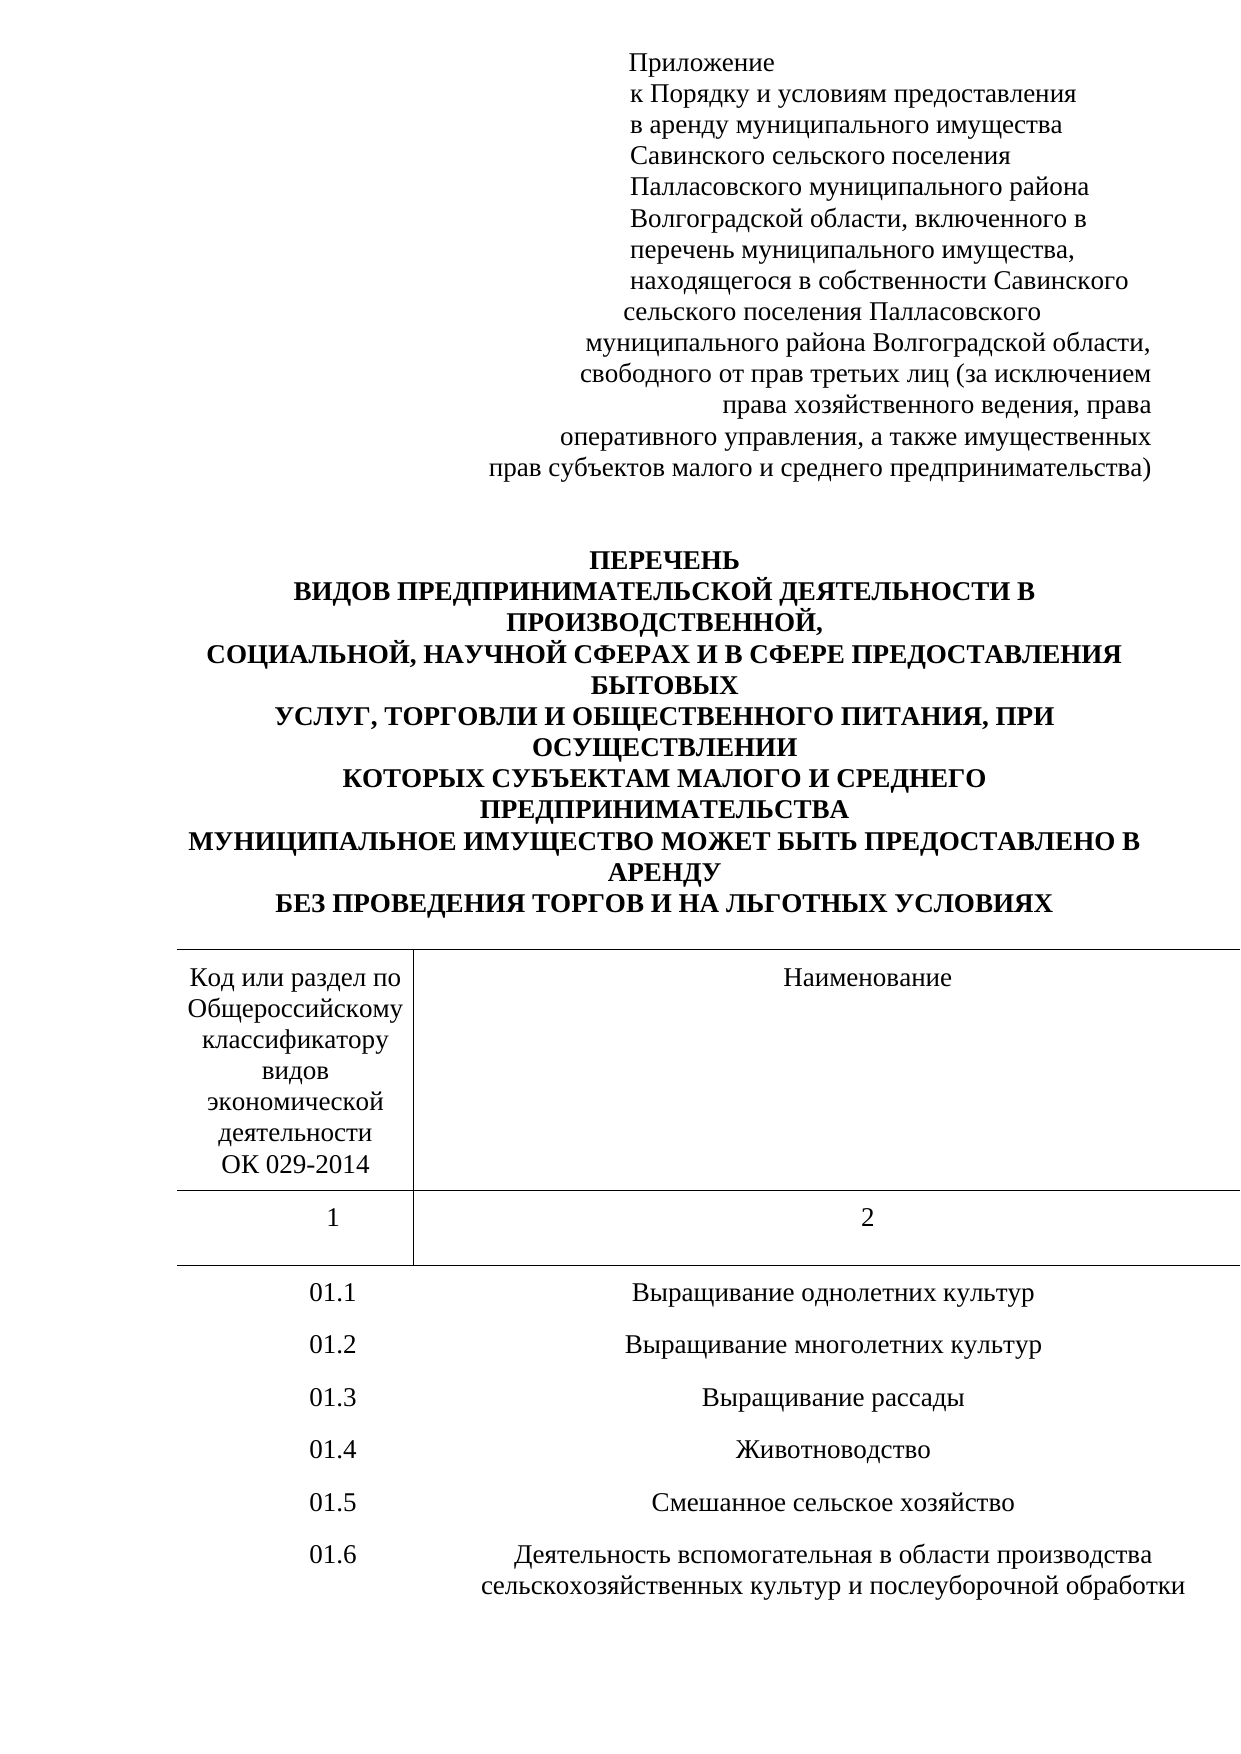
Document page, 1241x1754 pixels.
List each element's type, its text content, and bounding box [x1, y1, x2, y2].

text свободного от прав третьих лиц (за исключением [177, 357, 1152, 388]
text оперативного управления, а также имущественных [177, 420, 1152, 451]
table_header Наименование [414, 950, 1240, 1189]
text Волгоградской области, включенного в [177, 202, 1152, 233]
text ВИДОВ ПРЕДПРИНИМАТЕЛЬСКОЙ ДЕЯТЕЛЬНОСТИ В ПРОИЗВОДСТВЕННОЙ, [177, 575, 1152, 638]
table_cell Выращивание однолетних культур [413, 1266, 1240, 1318]
text к Порядку и условиям предоставления [177, 77, 1152, 108]
table_cell Смешанное сельское хозяйство [413, 1475, 1240, 1527]
table_cell 01.2 [177, 1318, 413, 1370]
text УСЛУГ, ТОРГОВЛИ И ОБЩЕСТВЕННОГО ПИТАНИЯ, ПРИ ОСУЩЕСТВЛЕНИИ [177, 700, 1152, 762]
table_cell 01.1 [177, 1266, 413, 1318]
text ПЕРЕЧЕНЬ [177, 544, 1152, 575]
table_cell 01.4 [177, 1423, 413, 1475]
text МУНИЦИПАЛЬНОЕ ИМУЩЕСТВО МОЖЕТ БЫТЬ ПРЕДОСТАВЛЕНО В АРЕНДУ [177, 824, 1152, 887]
table_cell 2 [414, 1191, 1240, 1264]
text СОЦИАЛЬНОЙ, НАУЧНОЙ СФЕРАХ И В СФЕРЕ ПРЕДОСТАВЛЕНИЯ БЫТОВЫХ [177, 638, 1152, 700]
text Палласовского муниципального района [177, 171, 1152, 202]
text КОТОРЫХ СУБЪЕКТАМ МАЛОГО И СРЕДНЕГО ПРЕДПРИНИМАТЕЛЬСТВА [177, 762, 1152, 824]
text находящегося в собственности Савинского [177, 264, 1152, 295]
table_cell Выращивание рассады [413, 1370, 1240, 1423]
table_cell 01.5 [177, 1475, 413, 1527]
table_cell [413, 1528, 1240, 1611]
table_header Код или раздел по Общероссийскому классификатору видов экономической деятельности ОК 029-2014 [177, 950, 413, 1189]
text БЕЗ ПРОВЕДЕНИЯ ТОРГОВ И НА ЛЬГОТНЫХ УСЛОВИЯХ [177, 887, 1152, 918]
text Приложение [177, 46, 1152, 77]
text муниципального района Волгоградской области, [177, 326, 1152, 357]
text перечень муниципального имущества, [177, 233, 1152, 264]
table_cell Выращивание многолетних культур [413, 1318, 1240, 1370]
text прав субъектов малого и среднего предпринимательства) [177, 451, 1152, 482]
text в аренду муниципального имущества [177, 108, 1152, 139]
table_cell 01.3 [177, 1370, 413, 1423]
table_cell 01.6 [177, 1528, 413, 1611]
text Савинского сельского поселения [177, 139, 1152, 171]
text права хозяйственного ведения, права [177, 388, 1152, 420]
table_cell Животноводство [413, 1423, 1240, 1475]
text сельского поселения Палласовского [177, 295, 1152, 326]
table_cell 1 [177, 1191, 413, 1264]
